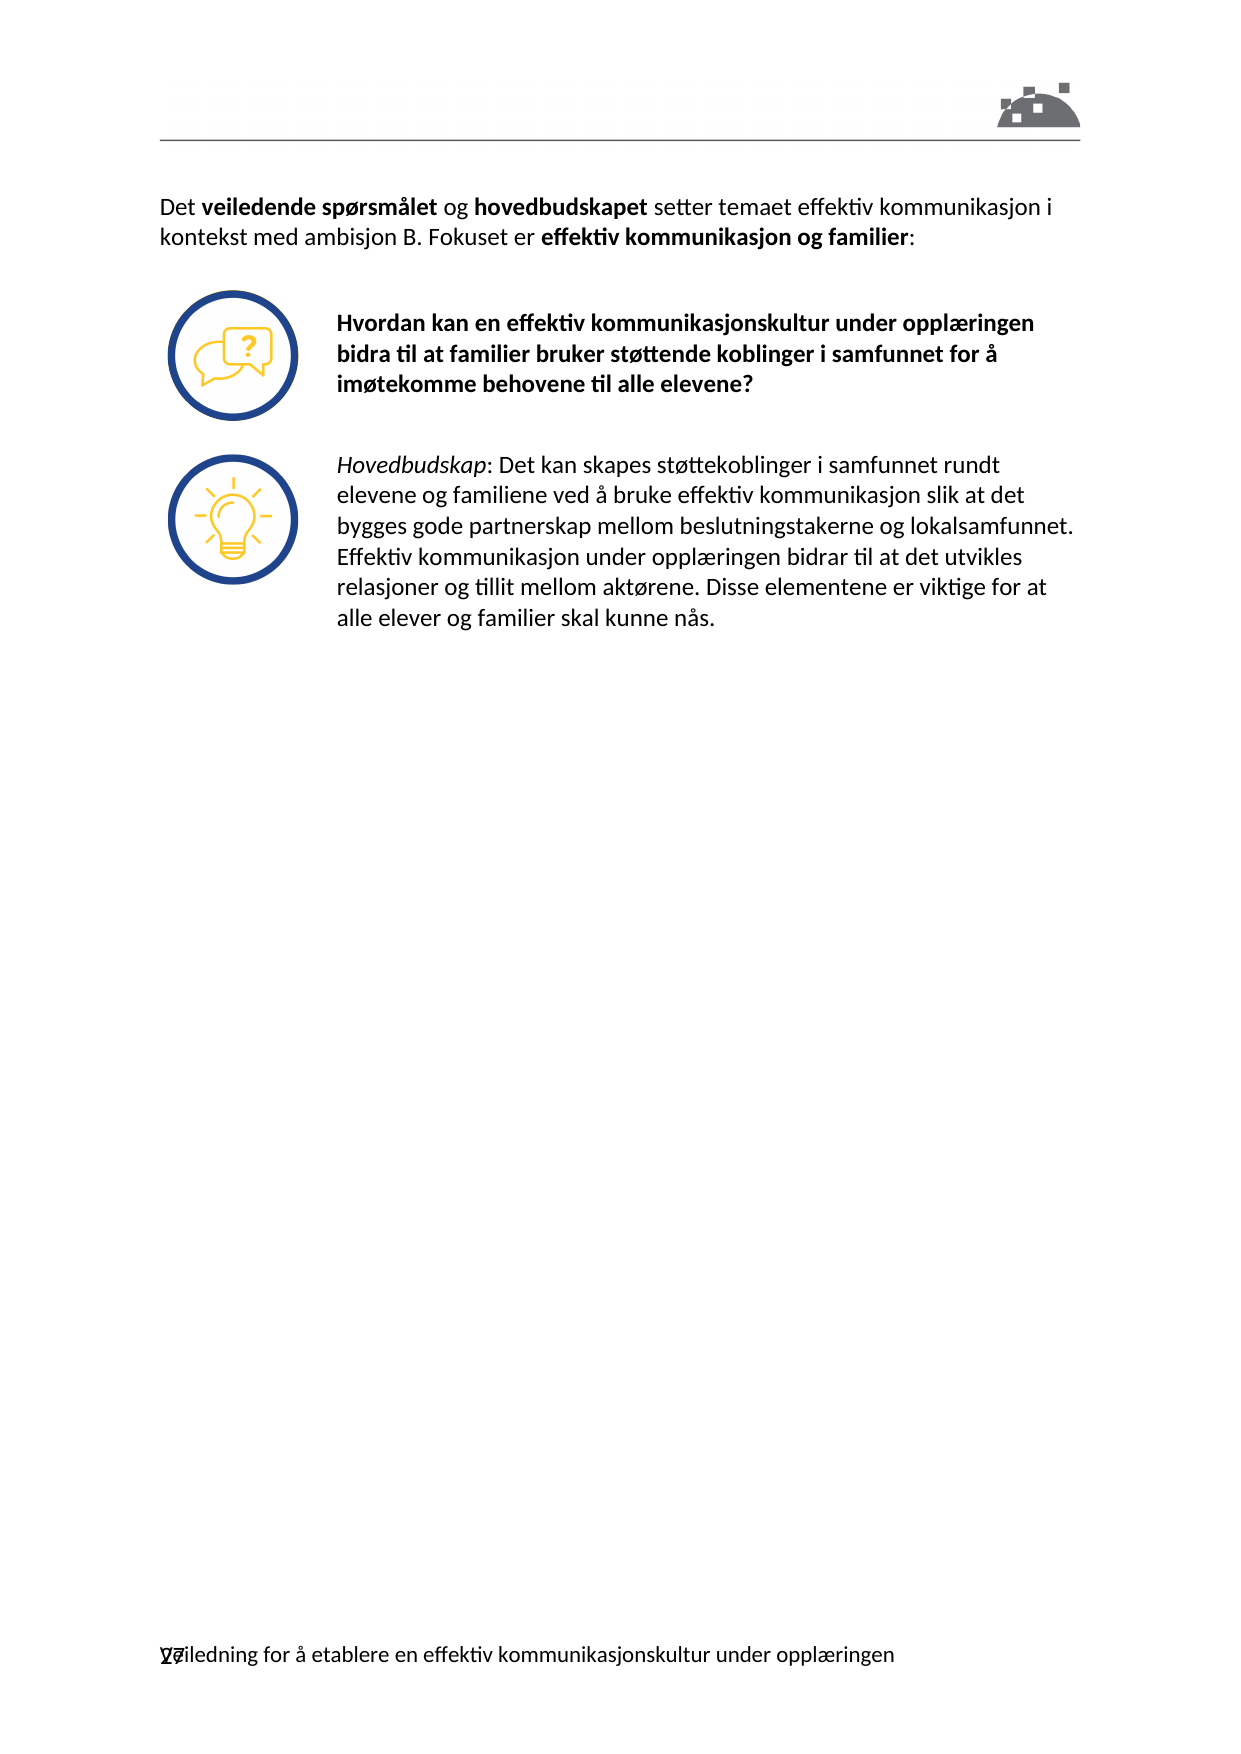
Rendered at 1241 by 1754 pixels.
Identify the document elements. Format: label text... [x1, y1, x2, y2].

picture [159, 445, 310, 596]
text Hvordan kan en effektiv kommunikasjonskultur under opplæringen bidra til at familier bruker støttende koblinger i samfunnet for å imøtekomme behovene til alle elevene? [337, 307, 1081, 399]
text Det veiledende spørsmålet og hovedbudskapet setter temaet effektiv kommunikasjon i kontekst med ambisjon B. Fokuset er effektiv kommunikasjon og familier: [159, 191, 1081, 252]
picture [159, 281, 310, 432]
text Hovedbudskap: Det kan skapes støttekoblinger i samfunnet rundt elevene og familiene ved å bruke effektiv kommunikasjon slik at det bygges gode partnerskap mellom beslutningstakerne og lokalsamfunnet. Effektiv kommunikasjon under opplæringen bidrar til at det utvikles relasjoner og tillit mellom aktørene. Disse elementene er viktige for at alle elever og familier skal kunne nås. [337, 449, 1081, 632]
picture [159, 73, 1081, 148]
